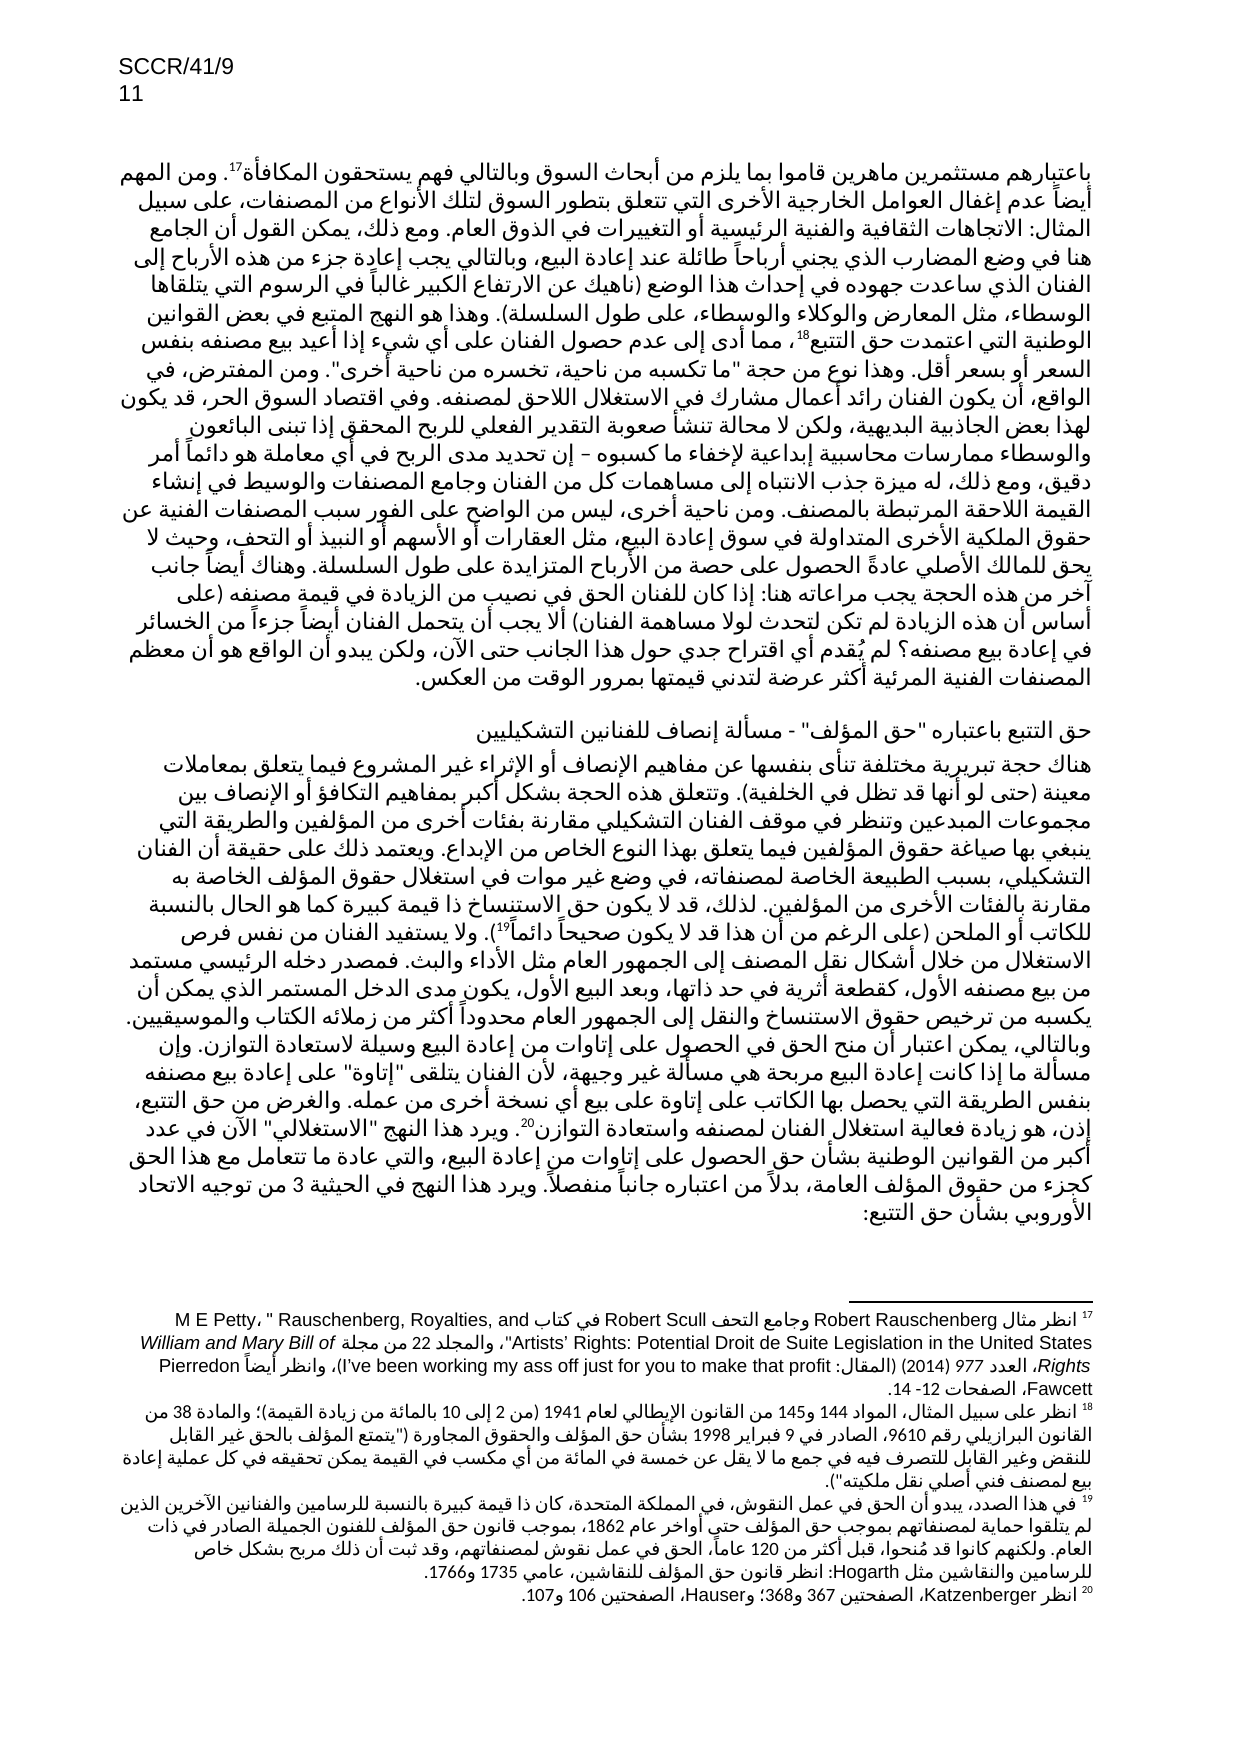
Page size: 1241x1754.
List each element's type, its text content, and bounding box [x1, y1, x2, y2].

text يمكن تقديم حجج أكثر منطقية، أي أقل عاطفية وربما أكثر إرضاءً من الناحية الفلسفية، لصالح حق التتبع. وقد أُطلقت نظريات الإثراء غير المشروع دعماً لقانون أول على الأقل (في بلجيكا)، بينما منح قانون آخر (في تشيكوسلوفاكيا) حقاً للمؤلف في حصة في صافي الربح من إعادة البيع عندما تكون "غير متناسبة". وتتعلق هذه الحجج بالزيادة في قيمة المصنف الأصلي (إن وجد)، وتفترض أن هذه الزيادة ترجع، جزئياً على الأقل، إلى المصنفات اللاحقة وسمعة الفنان، وبالتالي يحق للفنان الحصول على نصيب من هذه القيمة المتزايدة. وفي مثل هذه الحالات، لم يقم مشترو المصنفات من الناحية الشخصية بالكثير لتحقيق هذه الزيادة، على الرغم من دهاءهم في شراء مصنفات هؤلاء الفنانين في المراحل الأولى من حياتهم المهنية، باعتبارهم مستثمرين ماهرين قاموا بما يلزم من أبحاث السوق وبالتالي فهم يستحقون المكافأة. ومن المهم أيضاً عدم إغفال العوامل الخارجية الأخرى التي تتعلق بتطور السوق لتلك الأنواع من المصنفات، على سبيل المثال: الاتجاهات الثقافية والفنية الرئيسية أو التغييرات في الذوق العام. ومع ذلك، يمكن القول أن الجامع هنا في وضع المضارب الذي يجني أرباحاً طائلة عند إعادة البيع، وبالتالي يجب إعادة جزء من هذه الأرباح إلى الفنان الذي ساعدت جهوده في إحداث هذا الوضع (ناهيك عن الارتفاع الكبير غالباً في الرسوم التي يتلقاها الوسطاء، مثل المعارض والوكلاء والوسطاء، على طول السلسلة). وهذا هو النهج المتبع في بعض القوانين الوطنية التي اعتمدت حق التتبع، مما أدى إلى عدم حصول الفنان على أي شيء إذا أعيد بيع مصنفه بنفس السعر أو بسعر أقل. وهذا نوع من حجة "ما تكسبه من ناحية، تخسره من ناحية أخرى". ومن المفترض، في الواقع، أن يكون الفنان رائد أعمال مشارك في الاستغلال اللاحق لمصنفه. وفي اقتصاد السوق الحر، قد يكون لهذا بعض الجاذبية البديهية، ولكن لا محالة تنشأ صعوبة التقدير الفعلي للربح المحقق إذا تبنى البائعون والوسطاء ممارسات محاسبية إبداعية لإخفاء ما كسبوه – إن تحديد مدى الربح في أي معاملة هو دائماً أمر دقيق، ومع ذلك، له ميزة جذب الانتباه إلى مساهمات كل من الفنان وجامع المصنفات والوسيط في إنشاء القيمة اللاحقة المرتبطة بالمصنف. ومن ناحية أخرى، ليس من الواضح على الفور سبب المصنفات الفنية عن حقوق الملكية الأخرى المتداولة في سوق إعادة البيع، مثل العقارات أو الأسهم أو النبيذ أو التحف، وحيث لا يحق للمالك الأصلي عادةً الحصول على حصة من الأرباح المتزايدة على طول السلسلة. وهناك أيضاً جانب آخر من هذه الحجة يجب مراعاته هنا: إذا كان للفنان الحق في نصيب من الزيادة في قيمة مصنفه (على أساس أن هذه الزيادة لم تكن لتحدث لولا مساهمة الفنان) ألا يجب أن يتحمل الفنان أيضاً جزءاً من الخسائر في إعادة بيع مصنفه؟ لم يُقدم أي اقتراح جدي حول هذا الجانب حتى الآن، ولكن يبدو أن الواقع هو أن معظم المصنفات الفنية المرئية أكثر عرضة لتدني قيمتها بمرور الوقت من العكس. [118, 158, 1092, 691]
text هناك حجة تبريرية مختلفة تنأى بنفسها عن مفاهيم الإنصاف أو الإثراء غير المشروع فيما يتعلق بمعاملات معينة (حتى لو أنها قد تظل في الخلفية). وتتعلق هذه الحجة بشكل أكبر بمفاهيم التكافؤ أو الإنصاف بين مجموعات المبدعين وتنظر في موقف الفنان التشكيلي مقارنة بفئات أخرى من المؤلفين والطريقة التي ينبغي بها صياغة حقوق المؤلفين فيما يتعلق بهذا النوع الخاص من الإبداع. ويعتمد ذلك على حقيقة أن الفنان التشكيلي، بسبب الطبيعة الخاصة لمصنفاته، في وضع غير موات في استغلال حقوق المؤلف الخاصة به مقارنة بالفئات الأخرى من المؤلفين. لذلك، قد لا يكون حق الاستنساخ ذا قيمة كبيرة كما هو الحال بالنسبة للكاتب أو الملحن (على الرغم من أن هذا قد لا يكون صحيحاً دائماً). ولا يستفيد الفنان من نفس فرص الاستغلال من خلال أشكال نقل المصنف إلى الجمهور العام مثل الأداء والبث. فمصدر دخله الرئيسي مستمد من بيع مصنفه الأول، كقطعة أثرية في حد ذاتها، وبعد البيع الأول، يكون مدى الدخل المستمر الذي يمكن أن يكسبه من ترخيص حقوق الاستنساخ والنقل إلى الجمهور العام محدوداً أكثر من زملائه الكتاب والموسيقيين. وبالتالي، يمكن اعتبار أن منح الحق في الحصول على إتاوات من إعادة البيع وسيلة لاستعادة التوازن. وإن مسألة ما إذا كانت إعادة البيع مربحة هي مسألة غير وجيهة، لأن الفنان يتلقى "إتاوة" على إعادة بيع مصنفه بنفس الطريقة التي يحصل بها الكاتب على إتاوة على بيع أي نسخة أخرى من عمله. والغرض من حق التتبع، إذن، هو زيادة فعالية استغلال الفنان لمصنفه واستعادة التوازن. ويرد هذا النهج "الاستغلالي" الآن في عدد أكبر من القوانين الوطنية بشأن حق الحصول على إتاوات من إعادة البيع، والتي عادة ما تتعامل مع هذا الحق كجزء من حقوق المؤلف العامة، بدلاً من اعتباره جانباً منفصلاً. ويرد هذا النهج في الحيثية 3 من توجيه الاتحاد الأوروبي بشأن حق التتبع: [118, 750, 1092, 1227]
subtitle حق التتبع باعتباره "حق المؤلف" - مسألة إنصاف للفنانين التشكيليين [118, 716, 1092, 744]
